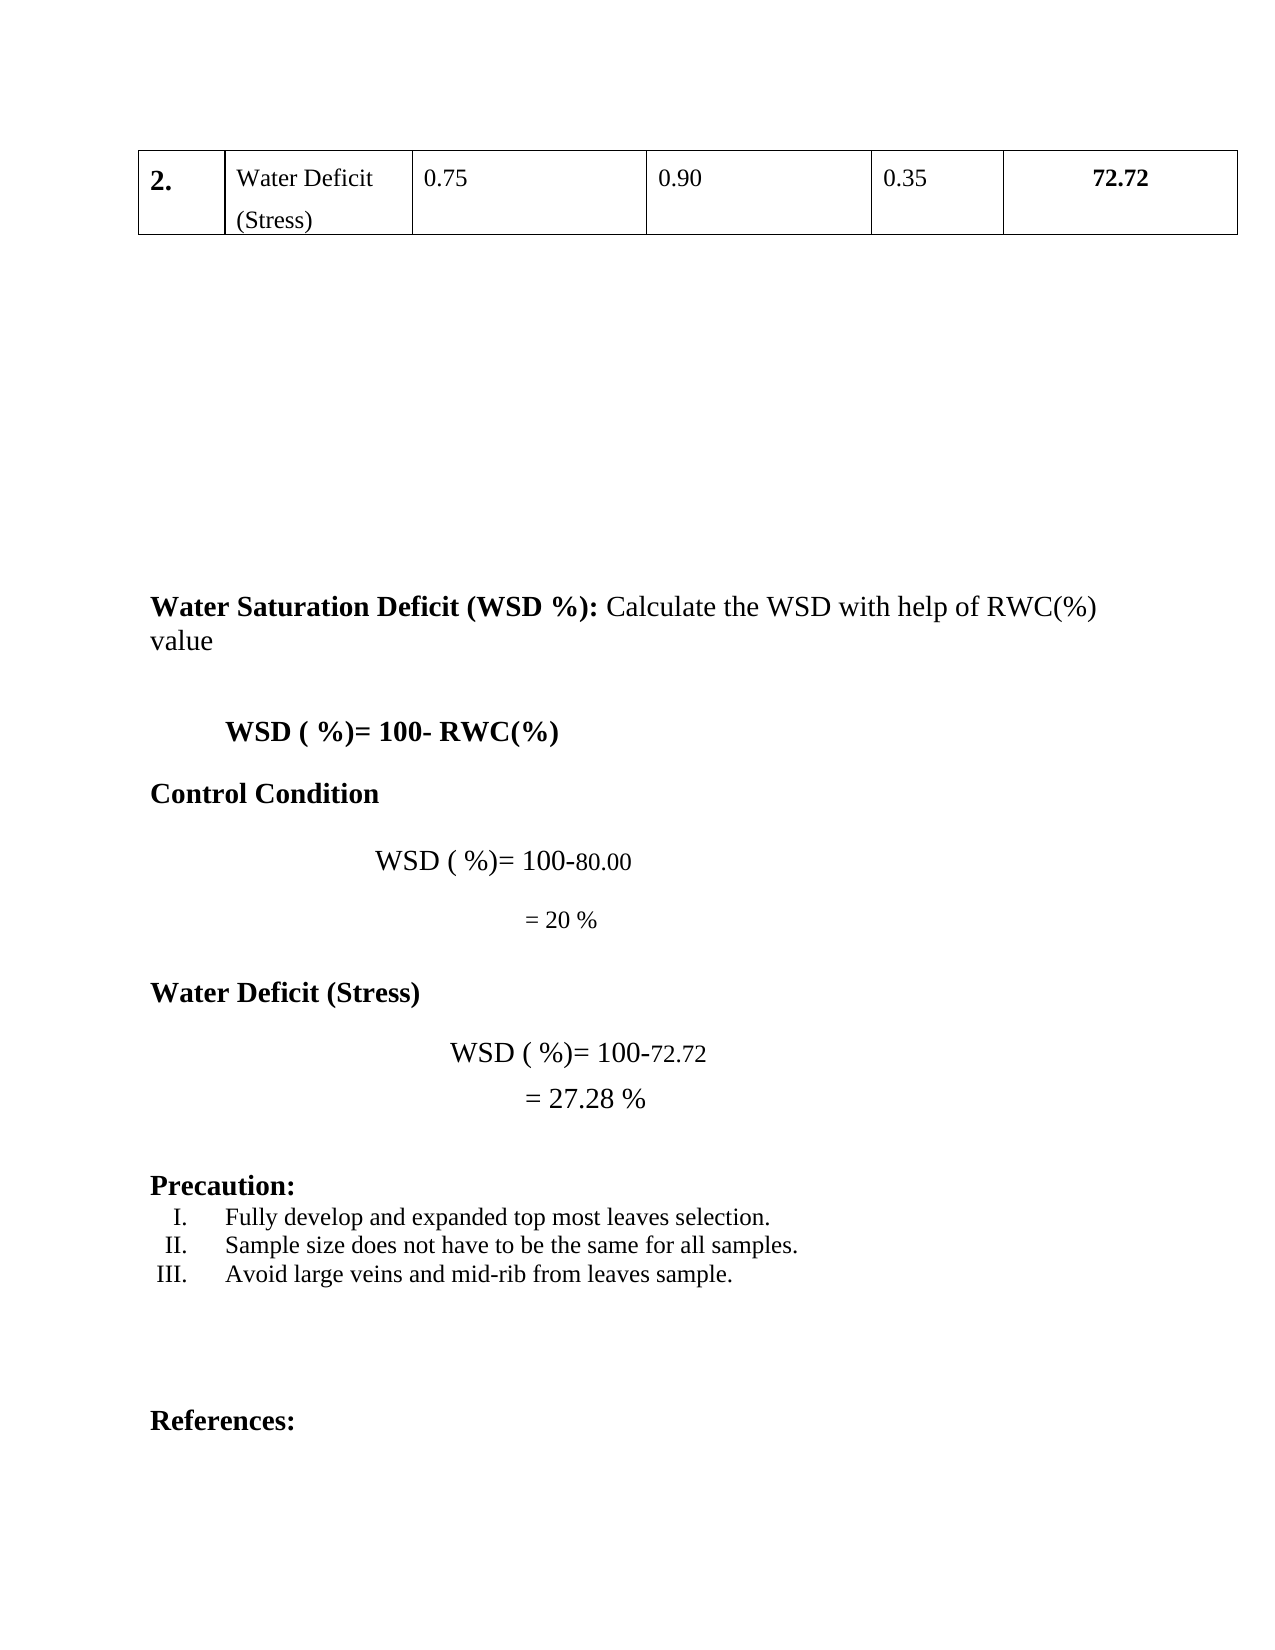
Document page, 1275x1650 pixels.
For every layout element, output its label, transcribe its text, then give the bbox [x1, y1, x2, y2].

text WSD ( %)= 100- RWC(%) [150, 714, 1125, 747]
text Water Deficit (Stress) [150, 975, 1125, 1009]
text WSD ( %)= 100-72.72 [300, 1035, 1125, 1068]
list Avoid large veins and mid-rib from leaves sample. [187, 1259, 1125, 1288]
text WSD ( %)= 100-80.00 [300, 843, 1125, 877]
table_cell 0.90 [647, 151, 871, 233]
text References: [150, 1403, 1125, 1437]
table_cell 2. [139, 151, 224, 233]
table_cell 0.75 [413, 151, 646, 233]
text Control Condition [150, 776, 1125, 809]
table_cell 0.35 [872, 151, 1003, 233]
text = 27.28 % [150, 1081, 1125, 1114]
text Water Saturation Deficit (WSD %): Calculate the WSD with help of RWC(%) value [150, 589, 1125, 656]
table_cell Water Deficit (Stress) [226, 151, 412, 233]
list Sample size does not have to be the same for all samples. [187, 1231, 1125, 1259]
text = 20 % [150, 905, 1125, 934]
table_cell 72.72 [1004, 151, 1237, 233]
text Precaution: [150, 1168, 1125, 1202]
list Fully develop and expanded top most leaves selection. [187, 1202, 1125, 1231]
